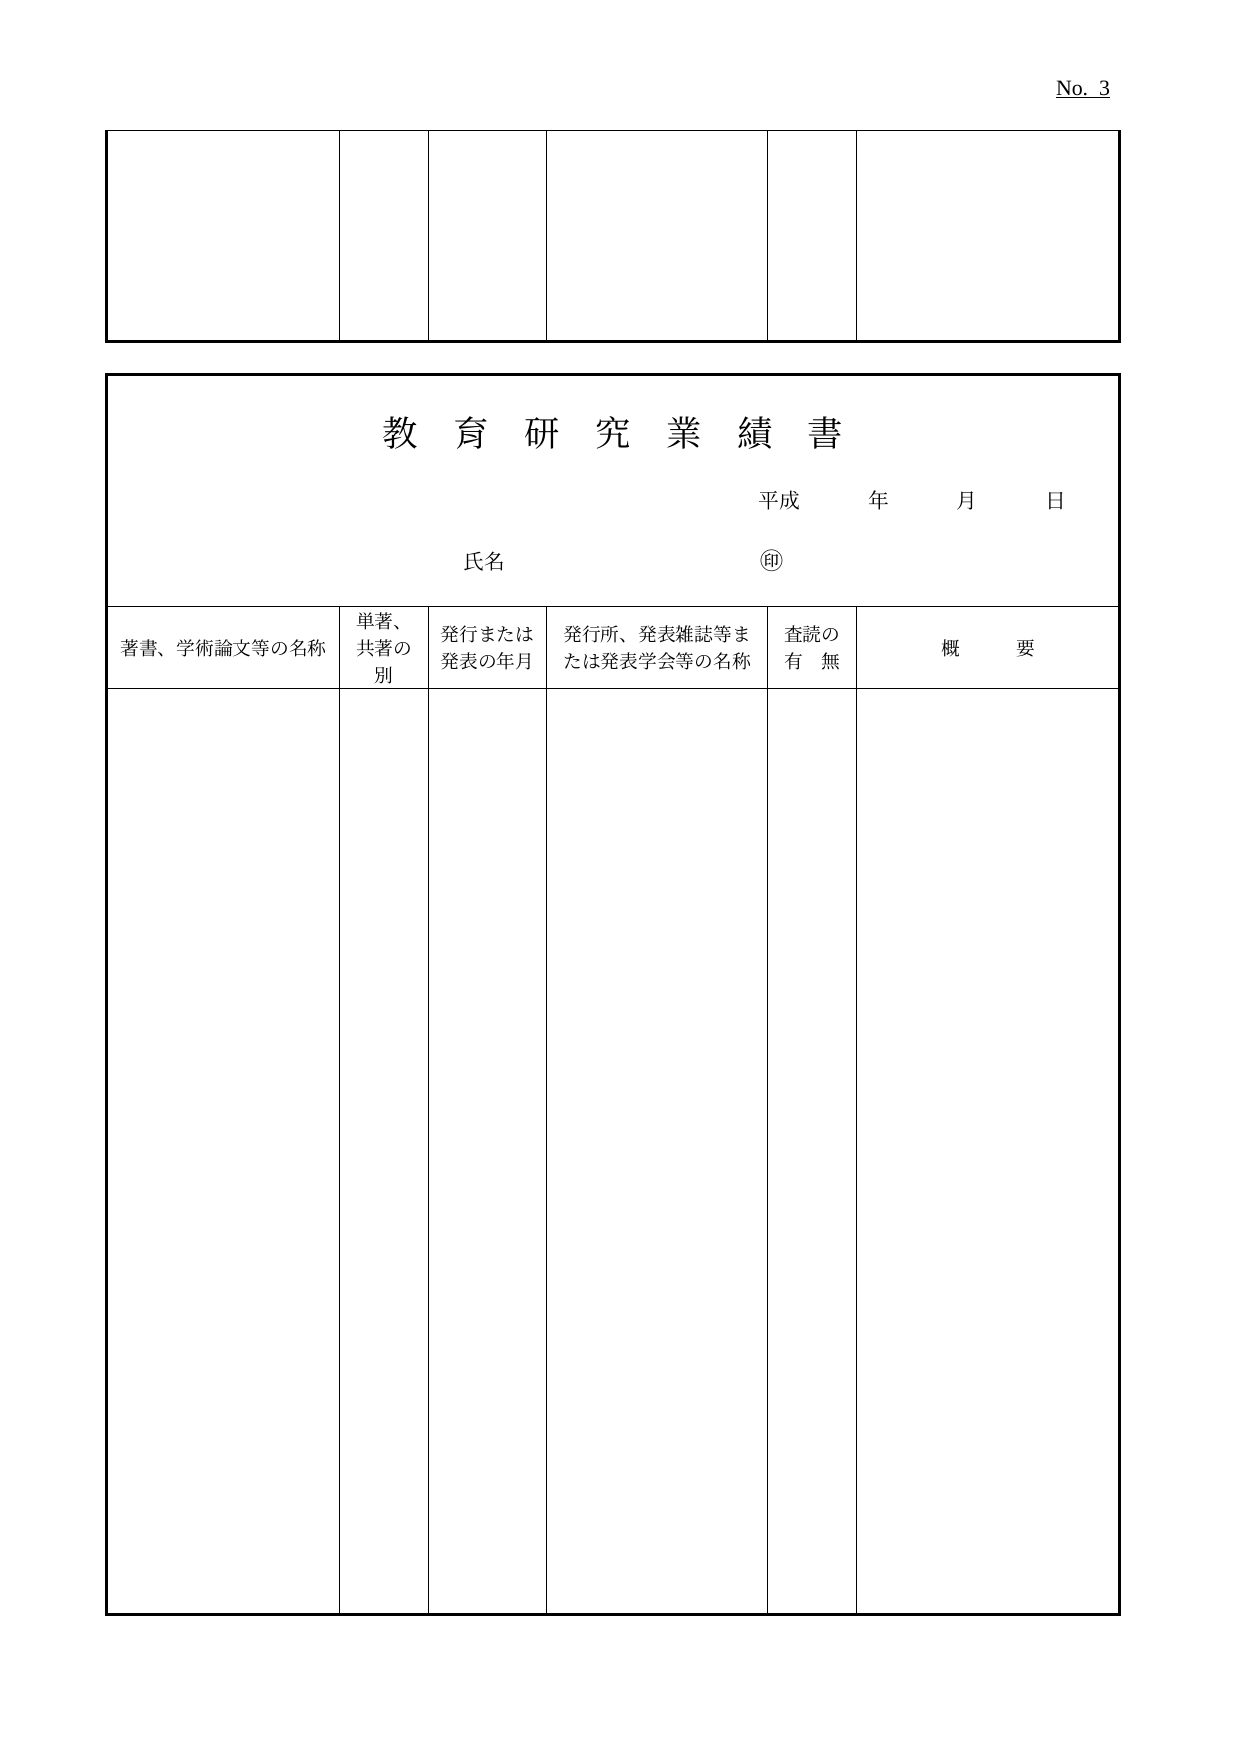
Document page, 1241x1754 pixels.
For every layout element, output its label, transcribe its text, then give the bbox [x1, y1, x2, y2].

table_cell 査読の有 無 [768, 607, 856, 688]
table_cell [857, 131, 1118, 339]
table_cell [340, 131, 428, 339]
table_cell [768, 131, 856, 339]
table_cell [108, 131, 339, 339]
table_cell 発行所、発表雑誌等ま たは発表学会等の名称 [547, 607, 767, 688]
table_cell [429, 689, 546, 1612]
table_cell [768, 689, 856, 1612]
table_cell 概 要 [857, 607, 1118, 688]
table_cell [108, 689, 339, 1612]
table_cell [547, 131, 767, 339]
table_cell [340, 689, 428, 1612]
table_cell 発行または発表の年月 [429, 607, 546, 688]
table_header 教 育 研 究 業 績 書 平成 年 月 日 氏名 ㊞ [108, 376, 1118, 606]
table_cell 著書、学術論文等の名称 [108, 607, 339, 688]
table_cell [547, 689, 767, 1612]
table_cell [429, 131, 546, 339]
table_cell [857, 689, 1118, 1612]
table_cell 単著、共著の別 [340, 607, 428, 688]
